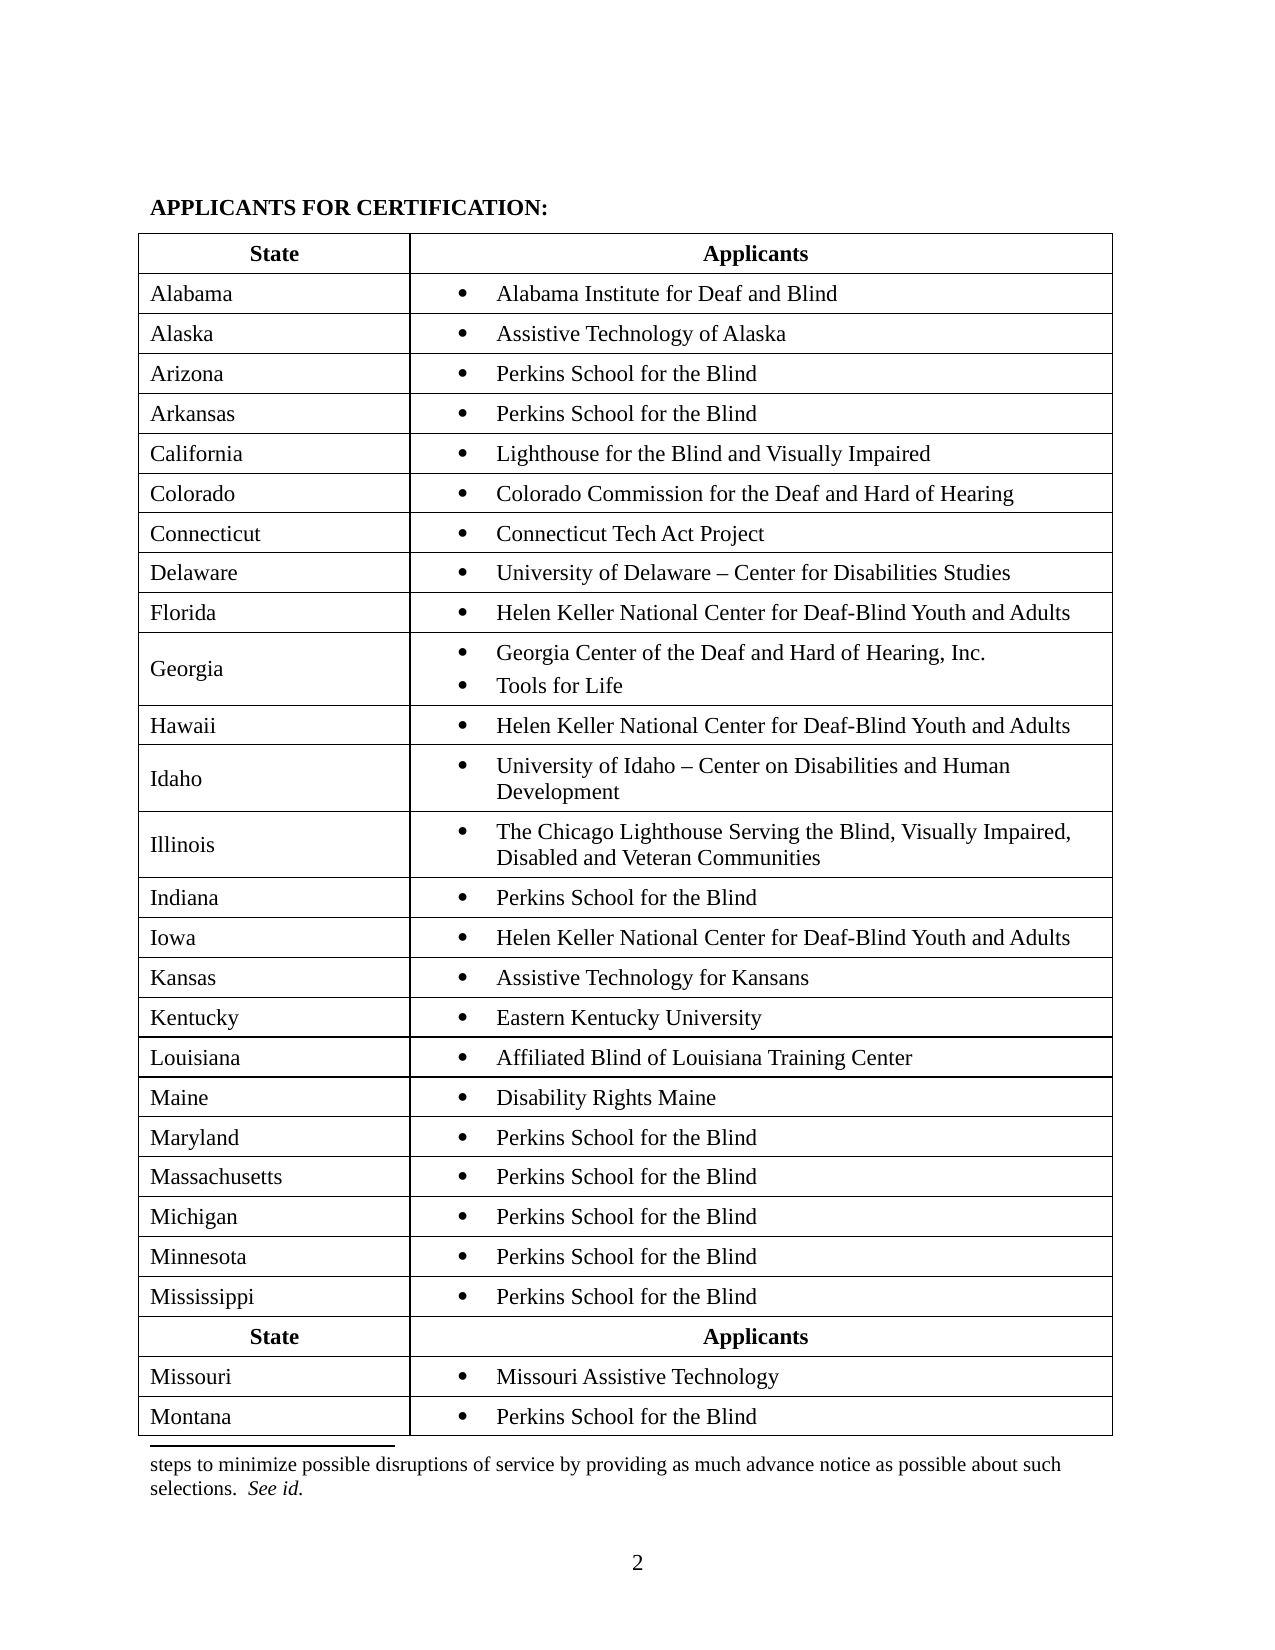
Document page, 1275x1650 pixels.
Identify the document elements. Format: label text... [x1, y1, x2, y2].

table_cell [411, 1397, 1112, 1435]
table_cell University of Delaware – Center for Disabilities Studies [411, 553, 1112, 592]
table_cell California [139, 434, 409, 472]
table_cell Perkins School for the Blind [411, 1277, 1112, 1316]
table_cell Florida [139, 593, 409, 632]
table_cell Idaho [139, 745, 409, 811]
table_cell Minnesota [139, 1237, 409, 1276]
table_cell Iowa [139, 918, 409, 957]
table_cell Applicants [411, 1317, 1112, 1356]
table_cell University of Idaho – Center on Disabilities and Human Development [411, 745, 1112, 811]
table_cell Georgia Center of the Deaf and Hard of Hearing, Inc. Tools for Life [411, 633, 1112, 704]
table_cell Alabama [139, 274, 409, 313]
table_cell Mississippi [139, 1277, 409, 1316]
table_cell Assistive Technology of Alaska [411, 314, 1112, 353]
table_cell Maryland [139, 1117, 409, 1156]
table_cell Helen Keller National Center for Deaf-Blind Youth and Adults [411, 706, 1112, 744]
table_cell Lighthouse for the Blind and Visually Impaired [411, 434, 1112, 472]
table_cell Perkins School for the Blind [411, 1157, 1112, 1196]
table_cell Assistive Technology for Kansans [411, 958, 1112, 997]
table_cell Arizona [139, 354, 409, 393]
table_cell The Chicago Lighthouse Serving the Blind, Visually Impaired, Disabled and Veteran Communities [411, 812, 1112, 877]
table_cell Alabama Institute for Deaf and Blind [411, 274, 1112, 313]
table_cell Indiana [139, 878, 409, 917]
table_cell Connecticut [139, 513, 409, 552]
table_cell Perkins School for the Blind [411, 1237, 1112, 1276]
table_cell Missouri Assistive Technology [411, 1357, 1112, 1396]
table_cell Delaware [139, 553, 409, 592]
table_cell Eastern Kentucky University [411, 998, 1112, 1036]
table_cell Perkins School for the Blind [411, 394, 1112, 432]
table_cell Perkins School for the Blind [411, 1117, 1112, 1156]
table_cell Colorado [139, 474, 409, 512]
table_cell Missouri [139, 1357, 409, 1396]
table_header State [139, 234, 409, 273]
table_cell Colorado Commission for the Deaf and Hard of Hearing [411, 474, 1112, 512]
table_cell Helen Keller National Center for Deaf-Blind Youth and Adults [411, 918, 1112, 957]
table_cell Georgia [139, 633, 409, 704]
table_cell State [139, 1317, 409, 1356]
table_cell Perkins School for the Blind [411, 1197, 1112, 1236]
table_cell Perkins School for the Blind [411, 878, 1112, 917]
table_cell Maine [139, 1078, 409, 1116]
table_cell Massachusetts [139, 1157, 409, 1196]
table_cell Perkins School for the Blind [411, 354, 1112, 393]
table_cell Hawaii [139, 706, 409, 744]
table_cell Affiliated Blind of Louisiana Training Center [411, 1038, 1112, 1076]
table_cell Alaska [139, 314, 409, 353]
table_cell Disability Rights Maine [411, 1078, 1112, 1116]
table_cell Louisiana [139, 1038, 409, 1076]
table_cell Kansas [139, 958, 409, 997]
table_cell Illinois [139, 812, 409, 877]
table_cell Helen Keller National Center for Deaf-Blind Youth and Adults [411, 593, 1112, 632]
table_header Applicants [411, 234, 1112, 273]
table_cell Connecticut Tech Act Project [411, 513, 1112, 552]
table_cell Kentucky [139, 998, 409, 1036]
table_cell Arkansas [139, 394, 409, 432]
table_cell Montana [139, 1397, 409, 1435]
text APPLICANTS FOR CERTIFICATION: [150, 194, 1125, 221]
table_cell Michigan [139, 1197, 409, 1236]
